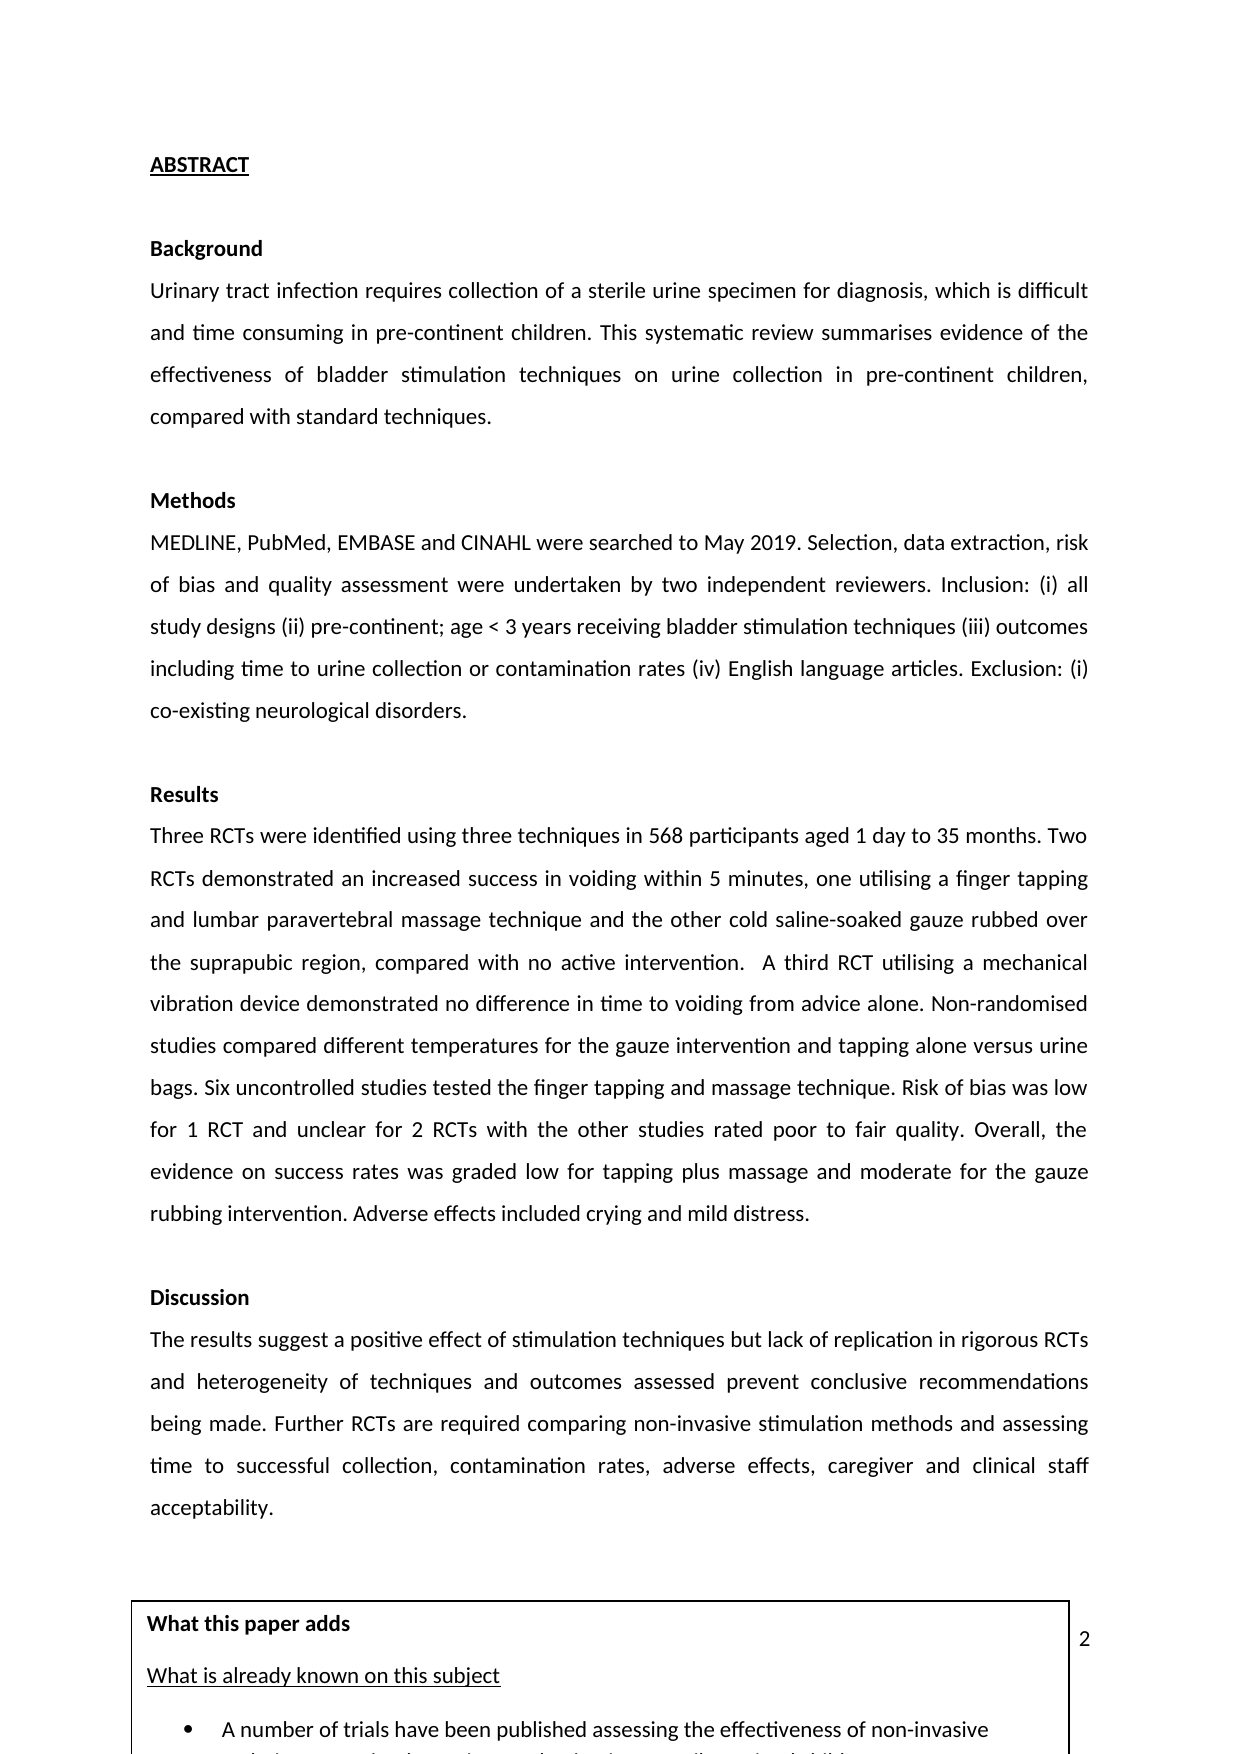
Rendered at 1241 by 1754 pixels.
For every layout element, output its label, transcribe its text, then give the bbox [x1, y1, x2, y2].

text Results [150, 780, 1090, 808]
text Three RCTs were identified using three techniques in 568 participants aged 1 day to 35 months. Two RCTs demonstrated an increased success in voiding within 5 minutes, one utilising a finger tapping and lumbar paravertebral massage technique and the other cold saline-soaked gauze rubbed over the suprapubic region, compared with no active intervention. A third RCT utilising a mechanical vibration device demonstrated no difference in time to voiding from advice alone. Non-randomised studies compared different temperatures for the gauze intervention and tapping alone versus urine bags. Six uncontrolled studies tested the finger tapping and massage technique. Risk of bias was low for 1 RCT and unclear for 2 RCTs with the other studies rated poor to fair quality. Overall, the evidence on success rates was graded low for tapping plus massage and moderate for the gauze rubbing intervention. Adverse effects included crying and mild distress. [150, 822, 1090, 1227]
text Methods [150, 486, 1090, 514]
text Background [150, 234, 1090, 262]
text Urinary tract infection requires collection of a sterile urine specimen for diagnosis, which is difficult and time consuming in pre-continent children. This systematic review summarises evidence of the effectiveness of bladder stimulation techniques on urine collection in pre-continent children, compared with standard techniques. [150, 276, 1090, 430]
text ABSTRACT [150, 150, 1090, 178]
text The results suggest a positive effect of stimulation techniques but lack of replication in rigorous RCTs and heterogeneity of techniques and outcomes assessed prevent conclusive recommendations being made. Further RCTs are required comparing non-invasive stimulation methods and assessing time to successful collection, contamination rates, adverse effects, caregiver and clinical staff acceptability. [150, 1325, 1090, 1521]
text Discussion [150, 1283, 1090, 1311]
text MEDLINE, PubMed, EMBASE and CINAHL were searched to May 2019. Selection, data extraction, risk of bias and quality assessment were undertaken by two independent reviewers. Inclusion: (i) all study designs (ii) pre-continent; age < 3 years receiving bladder stimulation techniques (iii) outcomes including time to urine collection or contamination rates (iv) English language articles. Exclusion: (i) co-existing neurological disorders. [150, 528, 1090, 724]
